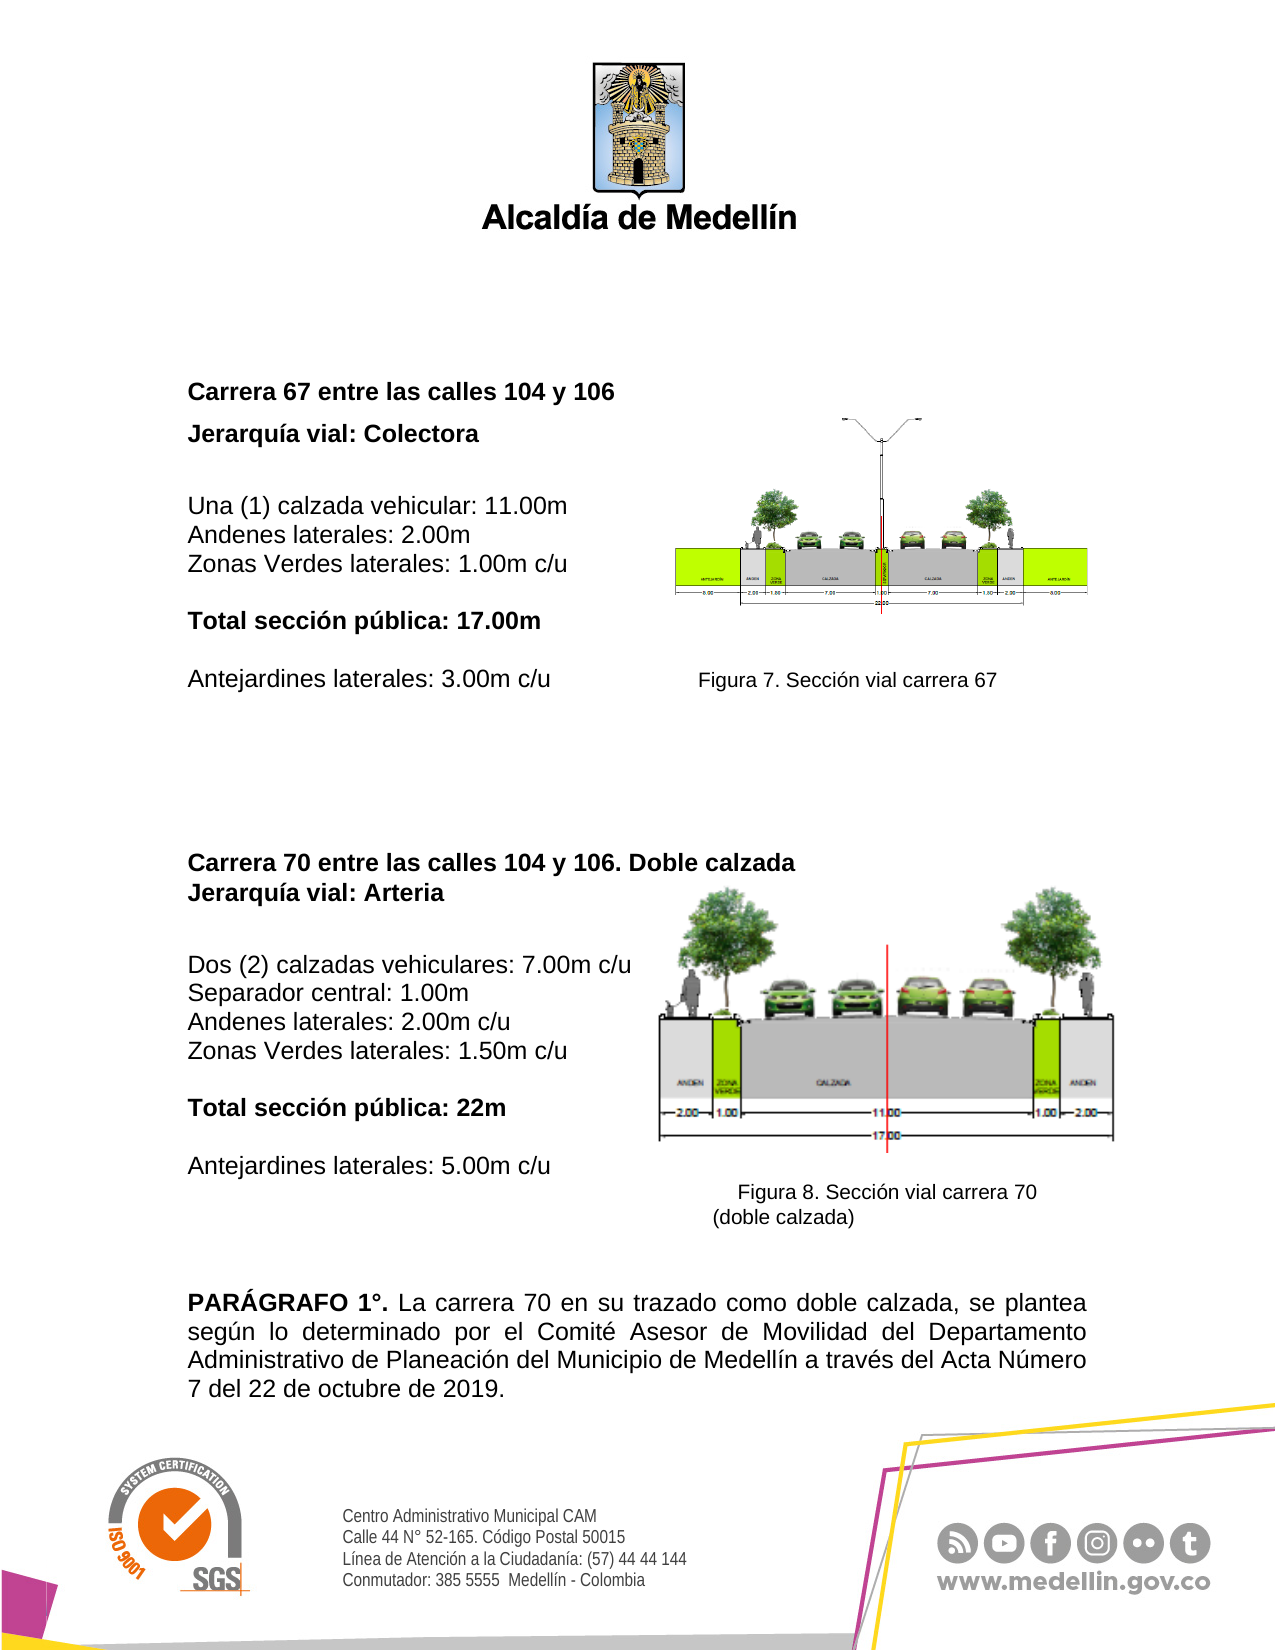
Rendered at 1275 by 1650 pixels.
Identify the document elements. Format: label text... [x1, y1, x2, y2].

text Andenes laterales: 2.00m [187, 520, 673, 548]
text Dos (2) calzadas vehiculares: 7.00m c/u [187, 949, 655, 978]
text Carrera 70 entre las calles 104 y 106. Doble calzada [187, 847, 1088, 876]
text Jerarquía vial: Colectora [187, 419, 673, 448]
text Total sección pública: 17.00m [187, 606, 1088, 635]
text Una (1) calzada vehicular: 11.00m [187, 491, 673, 520]
text Total sección pública: 22m [187, 1093, 655, 1122]
text Zonas Verdes laterales: 1.50m c/u [187, 1036, 655, 1064]
text Antejardines laterales: 3.00m c/u Figura 7. Sección vial carrera 67 [187, 663, 1088, 692]
text Jerarquía vial: Arteria [187, 878, 655, 907]
text Separador central: 1.00m [187, 978, 655, 1007]
text Antejardines laterales: 5.00m c/u [187, 1151, 1088, 1179]
text Zonas Verdes laterales: 1.00m c/u [187, 548, 673, 577]
text Andenes laterales: 2.00m c/u [187, 1007, 655, 1036]
text Carrera 67 entre las calles 104 y 106 [187, 376, 1088, 405]
text Figura 8. Sección vial carrera 70 (doble calzada) [712, 1179, 1088, 1229]
text PARÁGRAFO 1°. La carrera 70 en su trazado como doble calzada, se plantea según lo determinado por el Comité Asesor de Movilidad del Departamento Administrativo de Planeación del Municipio de Medellín a través del Acta Número 7 del 22 de octubre de 2019. [187, 1288, 1088, 1403]
picture [1, 0, 1275, 1650]
